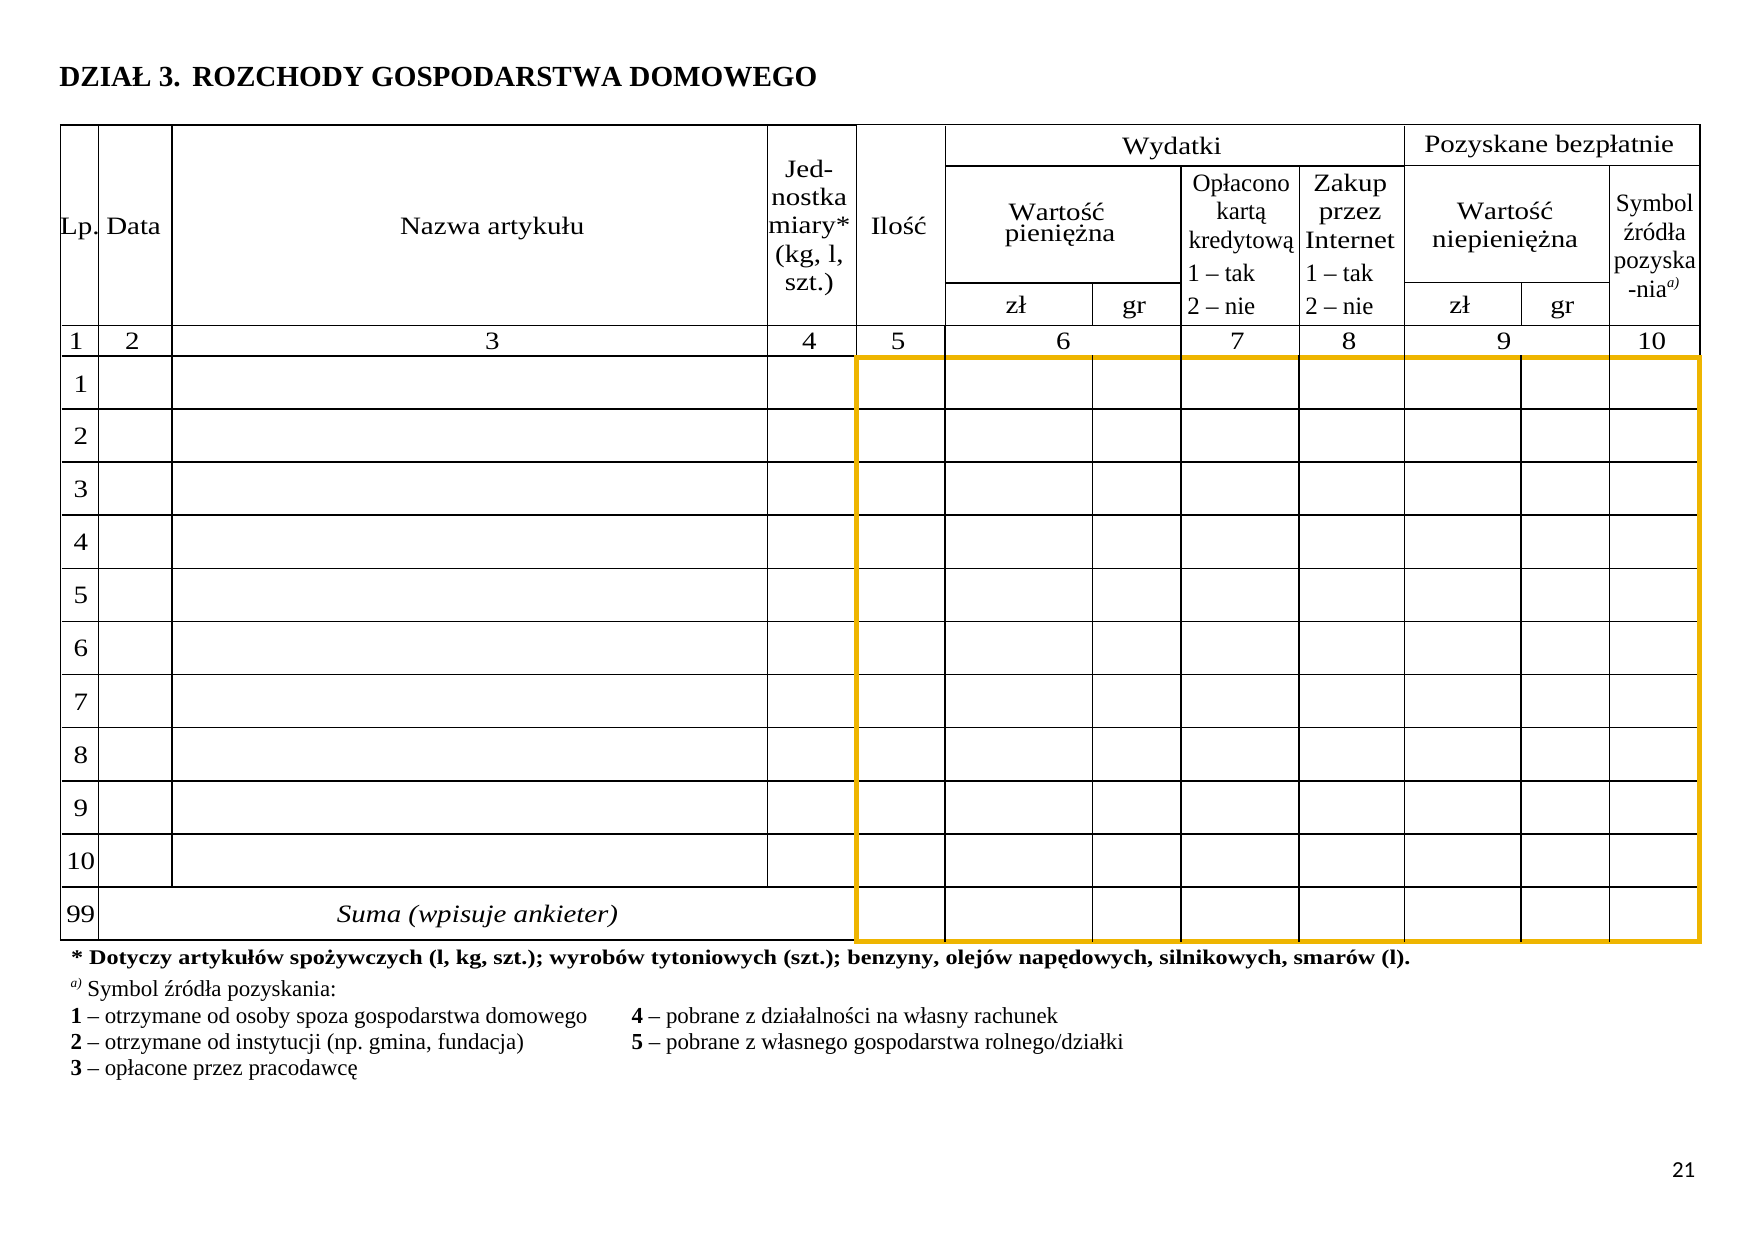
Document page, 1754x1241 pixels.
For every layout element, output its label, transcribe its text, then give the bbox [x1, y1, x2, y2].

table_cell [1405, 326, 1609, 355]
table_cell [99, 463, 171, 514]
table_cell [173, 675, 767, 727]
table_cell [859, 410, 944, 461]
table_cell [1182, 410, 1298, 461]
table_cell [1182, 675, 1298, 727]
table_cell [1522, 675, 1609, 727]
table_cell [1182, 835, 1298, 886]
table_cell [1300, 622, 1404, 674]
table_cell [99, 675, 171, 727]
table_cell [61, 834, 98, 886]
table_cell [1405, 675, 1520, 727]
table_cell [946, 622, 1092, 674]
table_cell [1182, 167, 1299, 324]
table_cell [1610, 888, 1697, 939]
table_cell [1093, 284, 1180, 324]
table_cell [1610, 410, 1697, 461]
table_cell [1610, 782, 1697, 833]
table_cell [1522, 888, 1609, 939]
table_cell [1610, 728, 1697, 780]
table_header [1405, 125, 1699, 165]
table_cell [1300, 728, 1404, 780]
text * Dotyczy artykułów spożywczych (l, kg, szt.); wyrobów tytoniowych (szt.); benzyny, olejów napędowych, silnikowych, smarów (l). [59, 944, 1695, 969]
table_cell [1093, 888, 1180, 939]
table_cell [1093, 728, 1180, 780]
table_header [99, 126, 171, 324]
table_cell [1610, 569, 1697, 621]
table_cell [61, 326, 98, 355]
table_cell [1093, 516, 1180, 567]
text DZIAŁ 3. ROZCHODY GOSPODARSTWA DOMOWEGO [59, 59, 1695, 93]
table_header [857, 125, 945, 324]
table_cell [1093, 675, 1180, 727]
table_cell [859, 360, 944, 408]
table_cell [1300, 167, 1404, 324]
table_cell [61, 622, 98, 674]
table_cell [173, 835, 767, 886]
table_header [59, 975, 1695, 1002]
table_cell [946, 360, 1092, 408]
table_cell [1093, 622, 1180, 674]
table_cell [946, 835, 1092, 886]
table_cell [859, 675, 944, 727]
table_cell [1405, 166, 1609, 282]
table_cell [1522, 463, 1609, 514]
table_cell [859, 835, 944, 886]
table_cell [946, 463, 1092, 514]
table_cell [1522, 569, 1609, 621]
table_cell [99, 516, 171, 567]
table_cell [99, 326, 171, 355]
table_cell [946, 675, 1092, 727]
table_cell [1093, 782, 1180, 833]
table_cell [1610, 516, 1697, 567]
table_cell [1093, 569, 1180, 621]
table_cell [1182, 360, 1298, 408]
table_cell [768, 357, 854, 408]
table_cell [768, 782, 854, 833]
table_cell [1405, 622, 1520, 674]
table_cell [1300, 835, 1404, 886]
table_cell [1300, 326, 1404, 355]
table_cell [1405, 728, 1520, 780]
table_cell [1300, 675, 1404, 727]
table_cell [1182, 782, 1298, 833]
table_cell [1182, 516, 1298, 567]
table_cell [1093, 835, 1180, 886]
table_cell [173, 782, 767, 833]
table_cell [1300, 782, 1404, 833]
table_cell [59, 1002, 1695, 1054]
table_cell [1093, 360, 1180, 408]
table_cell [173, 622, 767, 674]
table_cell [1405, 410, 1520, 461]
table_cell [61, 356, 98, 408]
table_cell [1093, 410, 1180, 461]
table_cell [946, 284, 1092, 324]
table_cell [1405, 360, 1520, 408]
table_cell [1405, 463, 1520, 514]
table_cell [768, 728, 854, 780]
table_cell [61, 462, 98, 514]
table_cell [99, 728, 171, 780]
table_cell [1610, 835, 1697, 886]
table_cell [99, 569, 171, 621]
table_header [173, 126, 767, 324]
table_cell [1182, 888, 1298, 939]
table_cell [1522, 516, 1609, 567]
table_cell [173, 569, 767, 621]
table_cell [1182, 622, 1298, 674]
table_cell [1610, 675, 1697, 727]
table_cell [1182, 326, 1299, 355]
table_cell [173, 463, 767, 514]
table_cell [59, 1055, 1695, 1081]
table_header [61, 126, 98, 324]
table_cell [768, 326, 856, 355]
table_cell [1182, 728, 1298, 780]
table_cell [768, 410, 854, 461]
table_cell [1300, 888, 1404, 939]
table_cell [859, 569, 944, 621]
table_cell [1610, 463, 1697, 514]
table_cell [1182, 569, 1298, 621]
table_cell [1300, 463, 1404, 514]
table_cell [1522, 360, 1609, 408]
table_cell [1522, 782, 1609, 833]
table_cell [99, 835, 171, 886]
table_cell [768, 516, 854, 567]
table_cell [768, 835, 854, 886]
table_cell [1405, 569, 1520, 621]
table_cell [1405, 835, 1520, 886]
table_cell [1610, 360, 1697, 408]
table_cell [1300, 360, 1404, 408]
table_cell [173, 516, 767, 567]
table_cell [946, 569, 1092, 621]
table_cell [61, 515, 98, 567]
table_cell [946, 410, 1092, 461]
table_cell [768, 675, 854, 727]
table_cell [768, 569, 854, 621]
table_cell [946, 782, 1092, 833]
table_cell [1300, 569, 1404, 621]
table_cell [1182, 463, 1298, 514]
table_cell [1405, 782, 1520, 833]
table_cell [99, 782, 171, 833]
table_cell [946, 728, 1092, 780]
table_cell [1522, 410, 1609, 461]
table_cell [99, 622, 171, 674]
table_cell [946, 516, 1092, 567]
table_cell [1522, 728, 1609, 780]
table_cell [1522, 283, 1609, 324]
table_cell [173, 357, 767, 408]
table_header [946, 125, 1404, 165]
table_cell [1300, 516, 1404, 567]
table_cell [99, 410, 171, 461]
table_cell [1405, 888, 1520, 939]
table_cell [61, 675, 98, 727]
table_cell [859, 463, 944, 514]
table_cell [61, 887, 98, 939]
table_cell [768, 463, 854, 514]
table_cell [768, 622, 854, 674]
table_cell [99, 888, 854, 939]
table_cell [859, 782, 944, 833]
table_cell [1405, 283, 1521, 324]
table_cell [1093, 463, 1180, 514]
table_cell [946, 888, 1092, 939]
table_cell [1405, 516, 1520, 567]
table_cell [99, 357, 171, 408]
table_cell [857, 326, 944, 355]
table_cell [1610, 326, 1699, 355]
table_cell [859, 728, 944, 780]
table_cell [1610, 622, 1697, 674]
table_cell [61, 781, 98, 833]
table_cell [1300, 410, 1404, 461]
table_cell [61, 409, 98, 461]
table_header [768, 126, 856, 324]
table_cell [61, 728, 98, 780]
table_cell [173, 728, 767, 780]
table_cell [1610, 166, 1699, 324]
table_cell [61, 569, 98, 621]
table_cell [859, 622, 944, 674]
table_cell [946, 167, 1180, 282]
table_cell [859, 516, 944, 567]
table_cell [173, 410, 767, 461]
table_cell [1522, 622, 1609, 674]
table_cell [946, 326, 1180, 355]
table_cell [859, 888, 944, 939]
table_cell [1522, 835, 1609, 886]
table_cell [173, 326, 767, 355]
